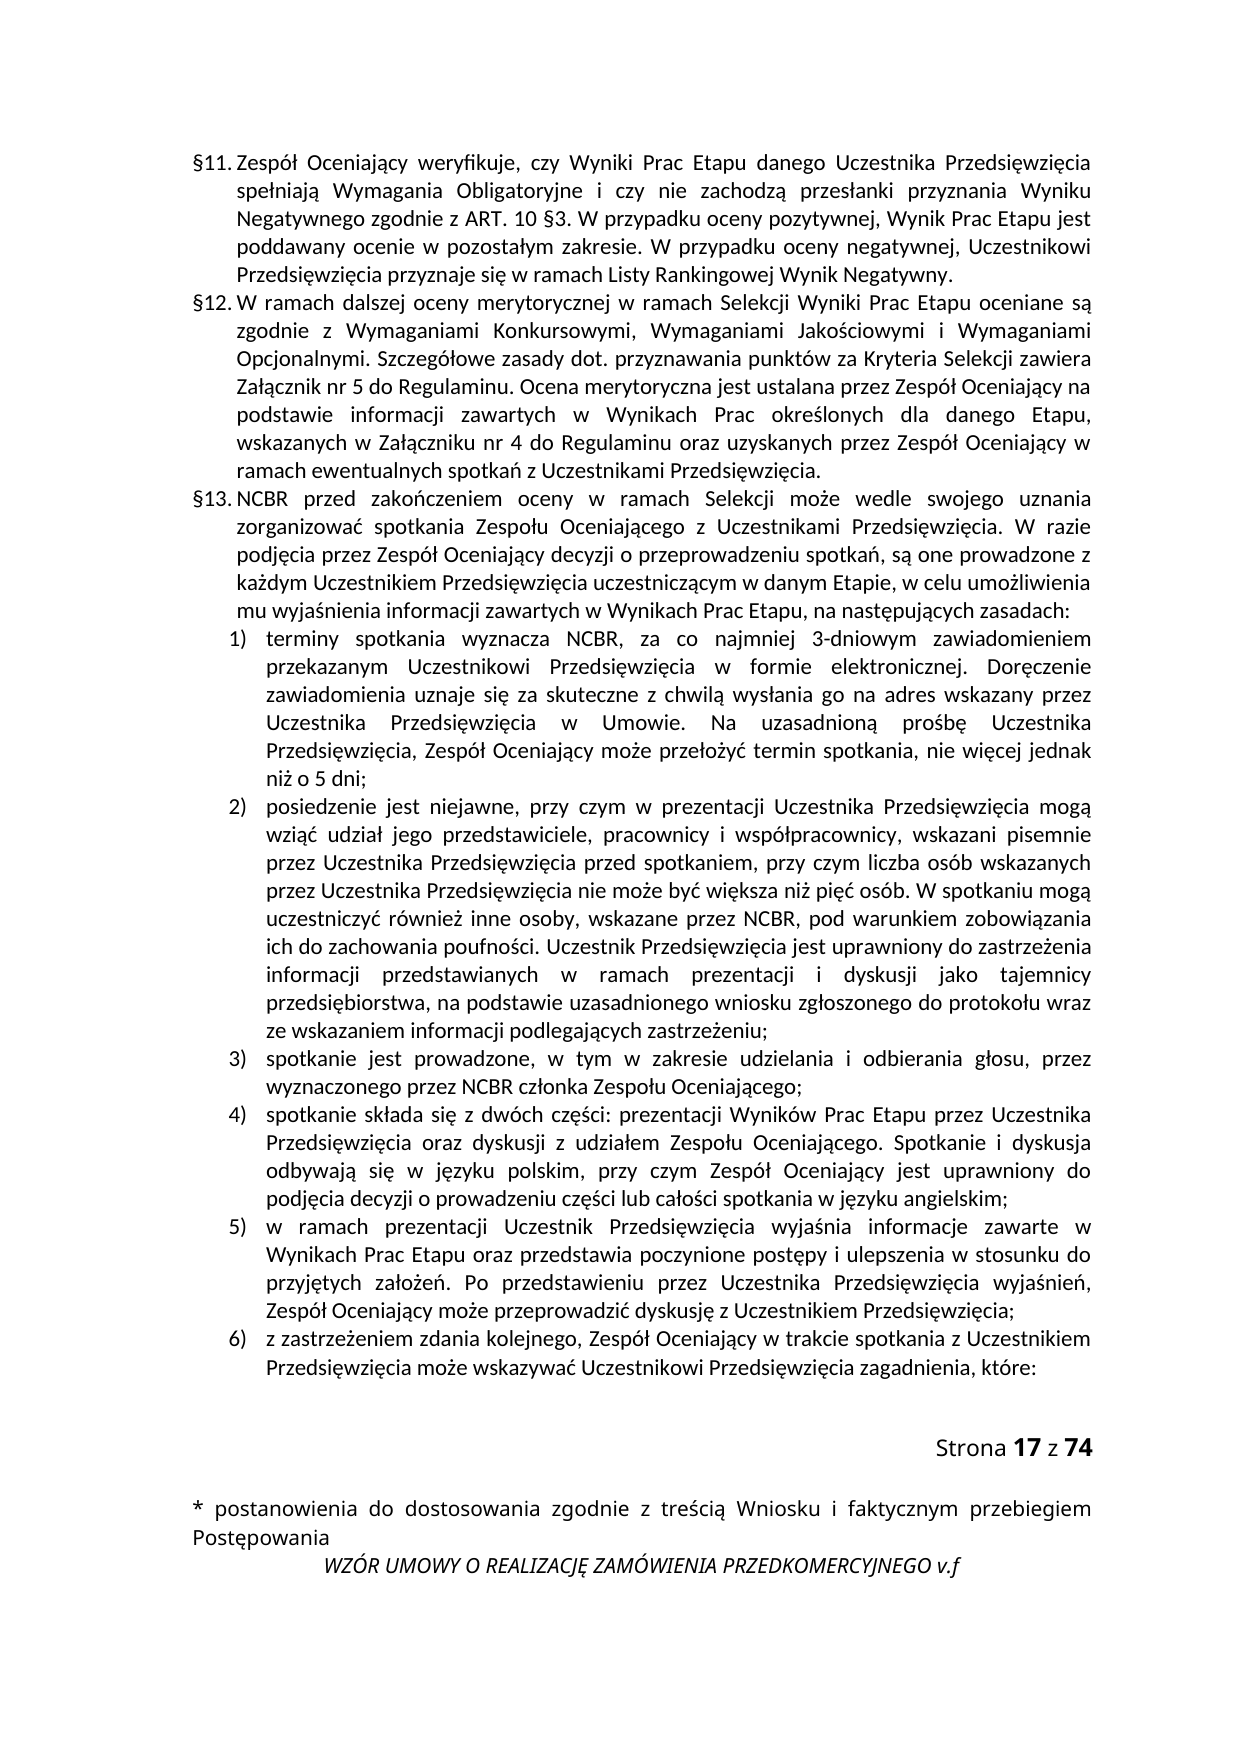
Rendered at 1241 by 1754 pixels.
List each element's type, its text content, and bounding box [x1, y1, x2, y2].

list spotkanie składa się z dwóch części: prezentacji Wyników Prac Etapu przez Uczestnika Przedsięwzięcia oraz dyskusji z udziałem Zespołu Oceniającego. Spotkanie i dyskusja odbywają się w języku polskim, przy czym Zespół Oceniający jest uprawniony do podjęcia decyzji o prowadzeniu części lub całości spotkania w języku angielskim; [228, 1100, 1093, 1212]
list NCBR przed zakończeniem oceny w ramach Selekcji może wedle swojego uznania zorganizować spotkania Zespołu Oceniającego z Uczestnikami Przedsięwzięcia. W razie podjęcia przez Zespół Oceniający decyzji o przeprowadzeniu spotkań, są one prowadzone z każdym Uczestnikiem Przedsięwzięcia uczestniczącym w danym Etapie, w celu umożliwienia mu wyjaśnienia informacji zawartych w Wynikach Prac Etapu, na następujących zasadach: [192, 484, 1093, 624]
list terminy spotkania wyznacza NCBR, za co najmniej 3-dniowym zawiadomieniem przekazanym Uczestnikowi Przedsięwzięcia w formie elektronicznej. Doręczenie zawiadomienia uznaje się za skuteczne z chwilą wysłania go na adres wskazany przez Uczestnika Przedsięwzięcia w Umowie. Na uzasadnioną prośbę Uczestnika Przedsięwzięcia, Zespół Oceniający może przełożyć termin spotkania, nie więcej jednak niż o 5 dni; [228, 624, 1093, 792]
list spotkanie jest prowadzone, w tym w zakresie udzielania i odbierania głosu, przez wyznaczonego przez NCBR członka Zespołu Oceniającego; [228, 1044, 1093, 1100]
list z zastrzeżeniem zdania kolejnego, Zespół Oceniający w trakcie spotkania z Uczestnikiem Przedsięwzięcia może wskazywać Uczestnikowi Przedsięwzięcia zagadnienia, które: [228, 1324, 1093, 1381]
list Zespół Oceniający weryfikuje, czy Wyniki Prac Etapu danego Uczestnika Przedsięwzięcia spełniają Wymagania Obligatoryjne i czy nie zachodzą przesłanki przyznania Wyniku Negatywnego zgodnie z ART. 10 §3. W przypadku oceny pozytywnej, Wynik Prac Etapu jest poddawany ocenie w pozostałym zakresie. W przypadku oceny negatywnej, Uczestnikowi Przedsięwzięcia przyznaje się w ramach Listy Rankingowej Wynik Negatywny. [192, 148, 1093, 288]
list posiedzenie jest niejawne, przy czym w prezentacji Uczestnika Przedsięwzięcia mogą wziąć udział jego przedstawiciele, pracownicy i współpracownicy, wskazani pisemnie przez Uczestnika Przedsięwzięcia przed spotkaniem, przy czym liczba osób wskazanych przez Uczestnika Przedsięwzięcia nie może być większa niż pięć osób. W spotkaniu mogą uczestniczyć również inne osoby, wskazane przez NCBR, pod warunkiem zobowiązania ich do zachowania poufności. Uczestnik Przedsięwzięcia jest uprawniony do zastrzeżenia informacji przedstawianych w ramach prezentacji i dyskusji jako tajemnicy przedsiębiorstwa, na podstawie uzasadnionego wniosku zgłoszonego do protokołu wraz ze wskazaniem informacji podlegających zastrzeżeniu; [228, 792, 1093, 1044]
list W ramach dalszej oceny merytorycznej w ramach Selekcji Wyniki Prac Etapu oceniane są zgodnie z Wymaganiami Konkursowymi, Wymaganiami Jakościowymi i Wymaganiami Opcjonalnymi. Szczegółowe zasady dot. przyznawania punktów za Kryteria Selekcji zawiera Załącznik nr 5 do Regulaminu. Ocena merytoryczna jest ustalana przez Zespół Oceniający na podstawie informacji zawartych w Wynikach Prac określonych dla danego Etapu, wskazanych w Załączniku nr 4 do Regulaminu oraz uzyskanych przez Zespół Oceniający w ramach ewentualnych spotkań z Uczestnikami Przedsięwzięcia. [192, 288, 1093, 484]
list w ramach prezentacji Uczestnik Przedsięwzięcia wyjaśnia informacje zawarte w Wynikach Prac Etapu oraz przedstawia poczynione postępy i ulepszenia w stosunku do przyjętych założeń. Po przedstawieniu przez Uczestnika Przedsięwzięcia wyjaśnień, Zespół Oceniający może przeprowadzić dyskusję z Uczestnikiem Przedsięwzięcia; [228, 1212, 1093, 1324]
